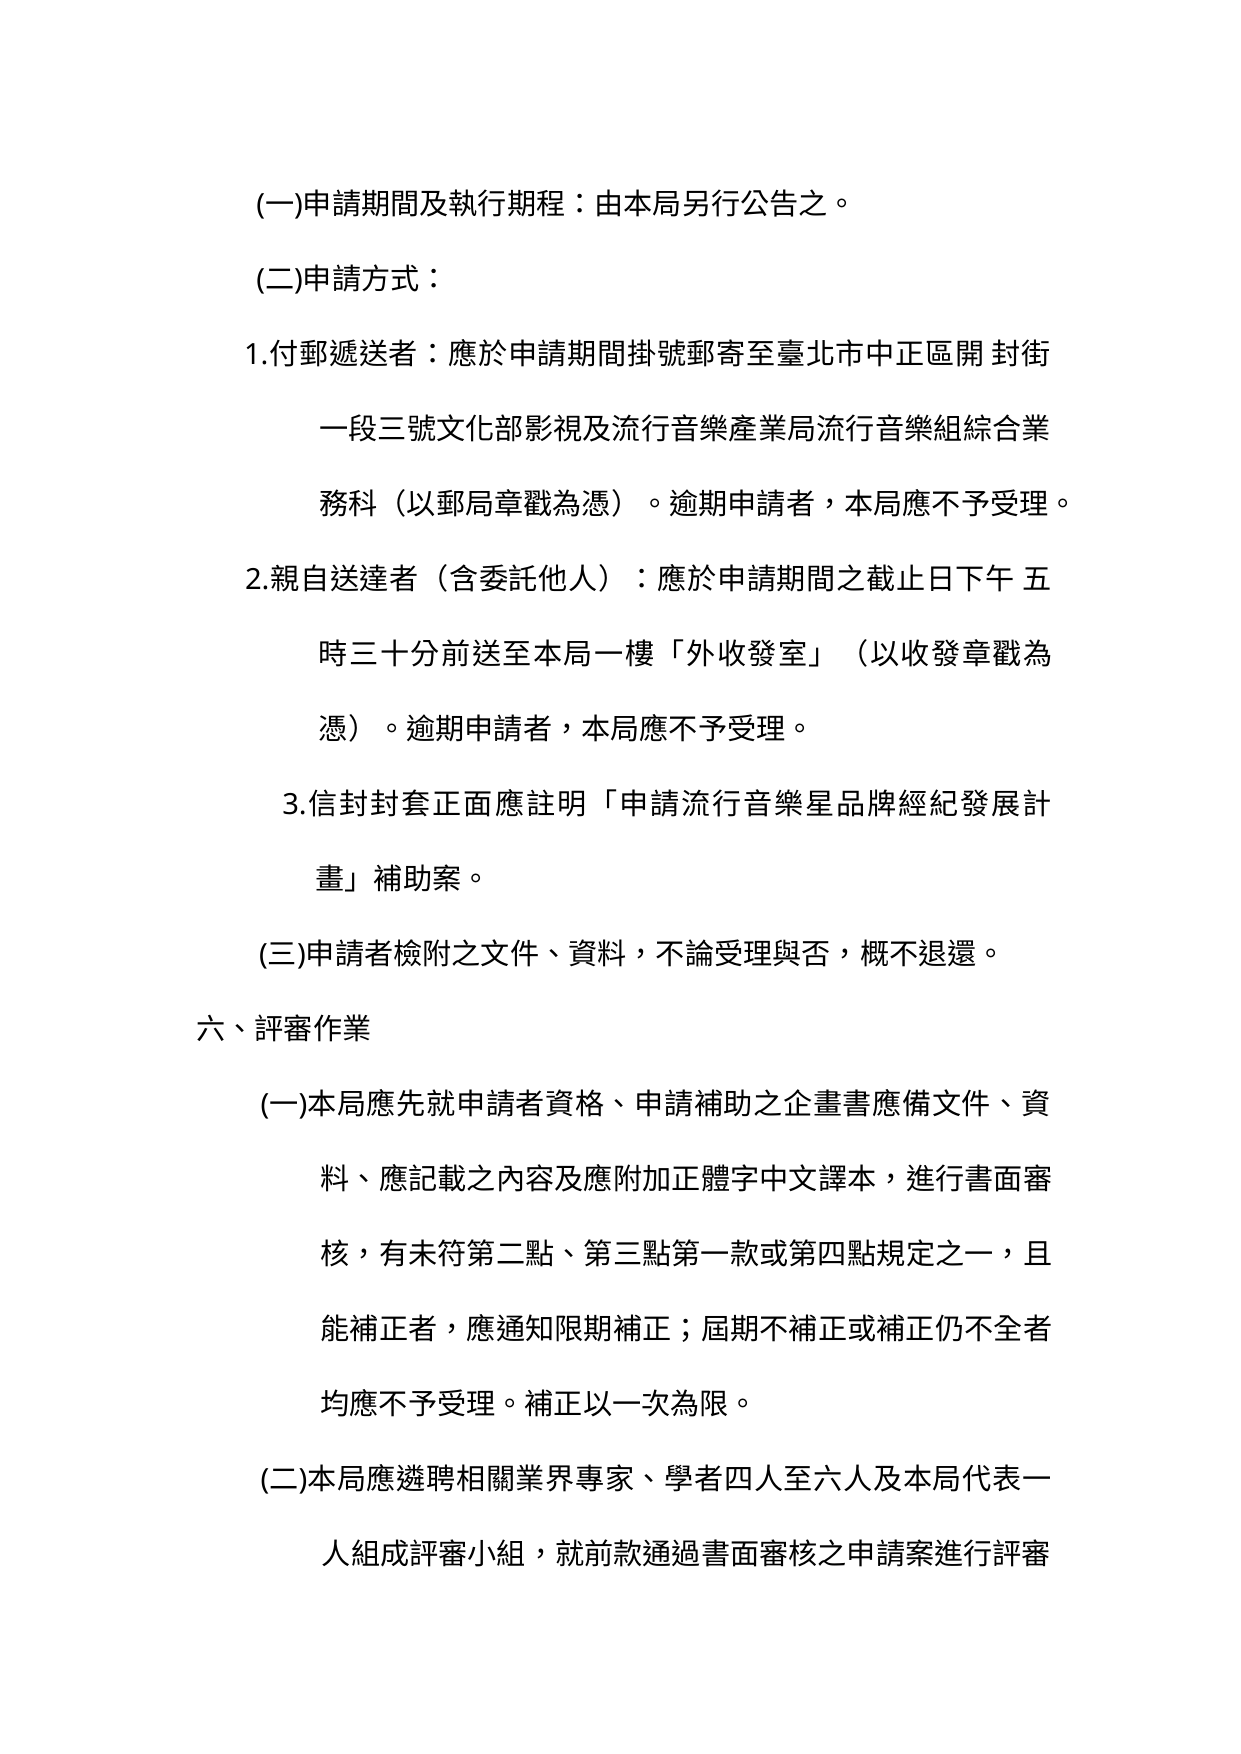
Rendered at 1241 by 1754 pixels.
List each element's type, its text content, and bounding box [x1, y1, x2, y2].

list 申請期間及執行期程：由本局另行公告之。 [256, 164, 1053, 239]
text 1.付郵遞送者：應於申請期間掛號郵寄至臺北市中正區開 封街一段三號文化部影視及流行音樂產業局流行音樂組綜合業務科（以郵局章戳為憑）。逾期申請者，本局應不予受理。 [186, 314, 1053, 539]
list 評審作業 [196, 989, 1053, 1064]
list 本局應先就申請者資格、申請補助之企畫書應備文件、資料、應記載之內容及應附加正體字中文譯本，進行書面審核，有未符第二點、第三點第一款或第四點規定之一，且能補正者，應通知限期補正；屆期不補正或補正仍不全者，均應不予受理。補正以一次為限。 [260, 1064, 1053, 1439]
text 3.信封封套正面應註明「申請流行音樂星品牌經紀發展計畫」補助案。 [273, 764, 1053, 914]
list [260, 1439, 1053, 1589]
list 申請方式： [256, 239, 1053, 314]
text (三)申請者檢附之文件、資料，不論受理與否，概不退還。 [259, 914, 1053, 989]
text 2.親自送達者（含委託他人）：應於申請期間之截止日下午 五時三十分前送至本局一樓「外收發室」（以收發章戳為憑）。逾期申請者，本局應不予受理。 [187, 539, 1053, 764]
